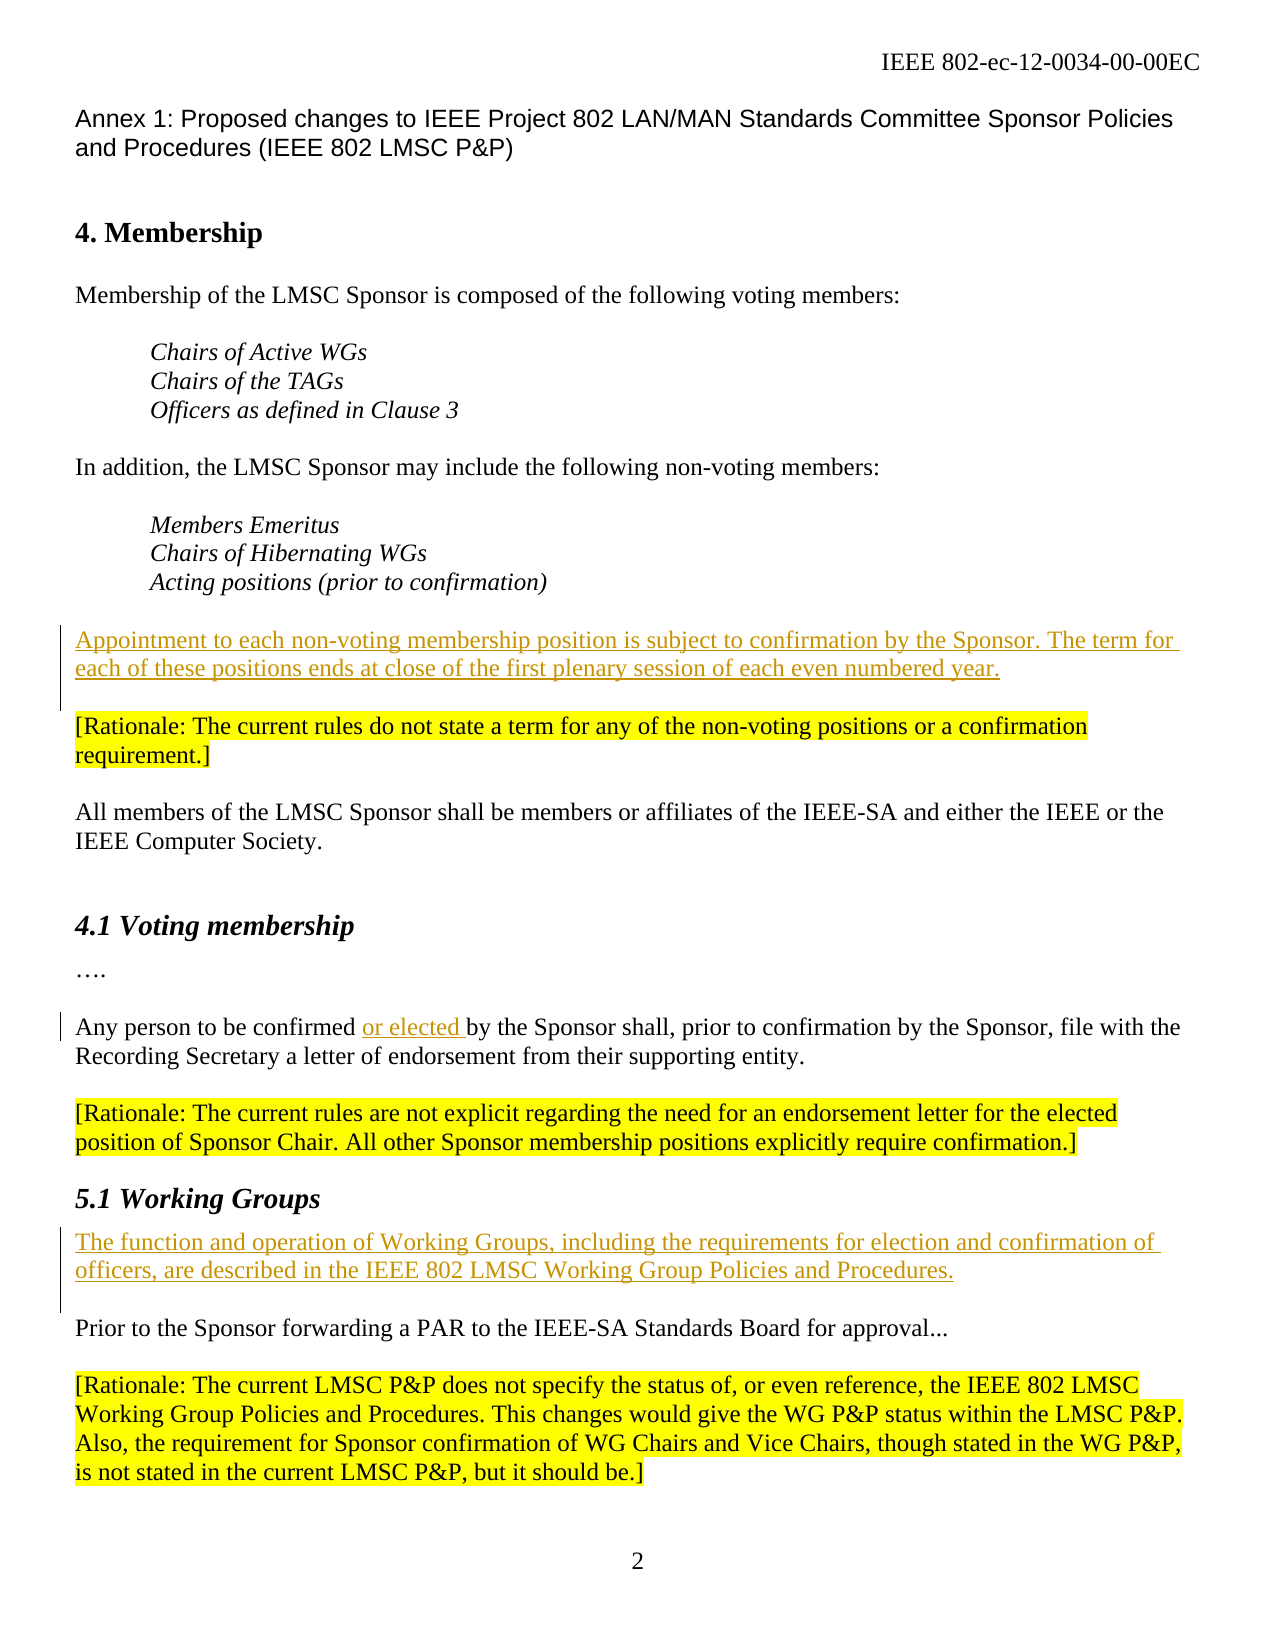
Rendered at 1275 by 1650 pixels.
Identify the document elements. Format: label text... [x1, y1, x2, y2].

text Chairs of Hibernating WGs [75, 538, 1200, 567]
subtitle 4. Membership [75, 216, 1200, 249]
text Chairs of the TAGs [75, 366, 1200, 395]
text Prior to the Sponsor forwarding a PAR to the IEEE-SA Standards Board for approval... [75, 1313, 1200, 1342]
text Acting positions (prior to confirmation) [75, 567, 1200, 596]
text …. [75, 954, 1200, 983]
text Annex 1: Proposed changes to IEEE Project 802 LAN/MAN Standards Committee Sponsor Policies and Procedures (IEEE 802 LMSC P&P) [75, 104, 1200, 162]
subtitle 4.1 Voting membership [75, 908, 1200, 942]
subtitle 5.1 Working Groups [75, 1181, 1200, 1214]
text Membership of the LMSC Sponsor is composed of the following voting members: [75, 280, 1200, 308]
text All members of the LMSC Sponsor shall be members or affiliates of the IEEE-SA and either the IEEE or the IEEE Computer Society. [75, 797, 1200, 855]
text [Rationale: The current rules do not state a term for any of the non-voting positions or a confirmation requirement.] [210, 711, 1200, 768]
text In addition, the LMSC Sponsor may include the following non-voting members: [75, 452, 1200, 481]
text Chairs of Active WGs [75, 337, 1200, 366]
text [Rationale: The current LMSC P&P does not specify the status of, or even reference, the IEEE 802 LMSC Working Group Policies and Procedures. This changes would give the WG P&P status within the LMSC P&P. Also, the requirement for Sponsor confirmation of WG Chairs and Vice Chairs, though stated in the WG P&P, is not stated in the current LMSC P&P, but it should be.] [644, 1371, 1200, 1486]
text Officers as defined in Clause 3 [75, 395, 1200, 423]
text Any person to be confirmed by the Sponsor shall, prior to confirmation by the Sponsor, file with the Recording Secretary a letter of endorsement from their supporting entity. [75, 1012, 1200, 1069]
text Members Emeritus [75, 510, 1200, 538]
